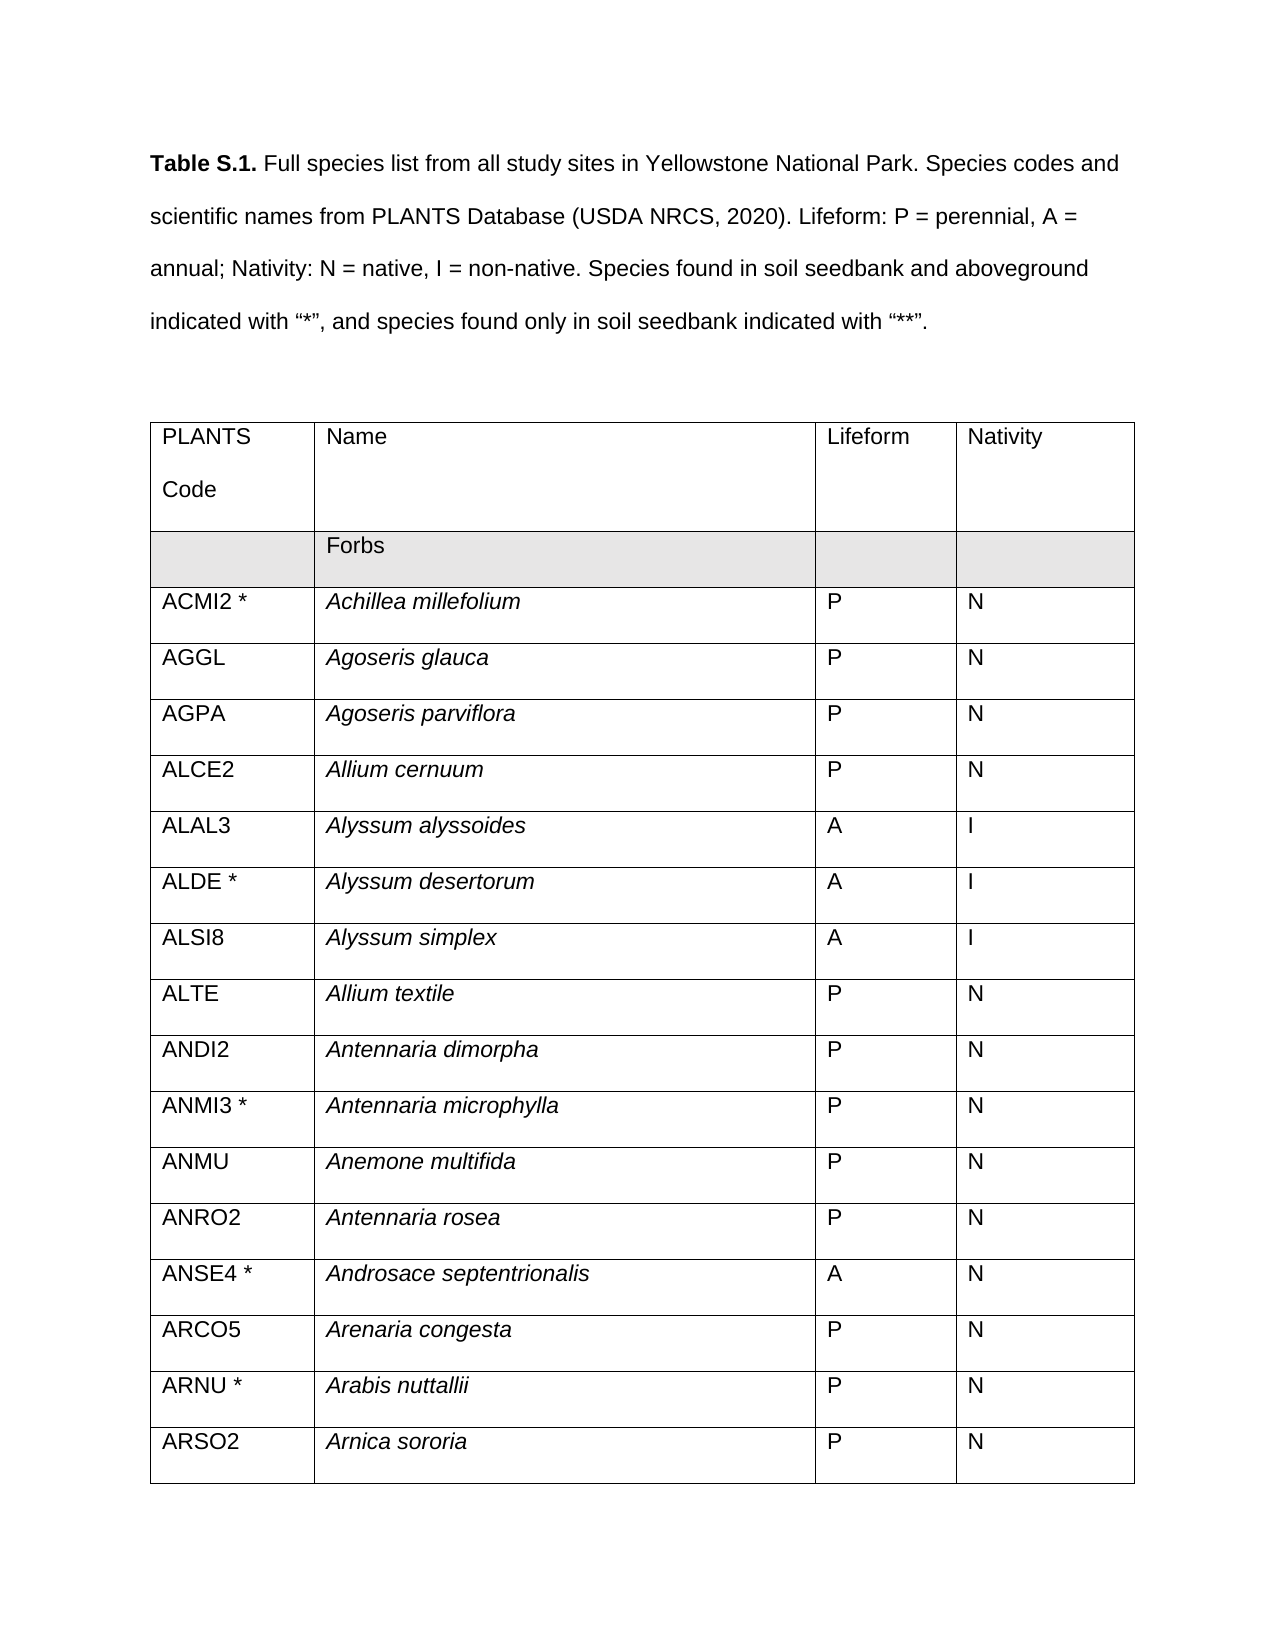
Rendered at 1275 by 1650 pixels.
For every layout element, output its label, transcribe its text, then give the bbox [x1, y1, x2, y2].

table_cell ALDE * [151, 868, 314, 923]
table_cell [957, 532, 1134, 587]
table_cell P [816, 1092, 956, 1147]
table_cell P [816, 700, 956, 755]
table_cell N [957, 1428, 1134, 1483]
table_cell ANMU [151, 1148, 314, 1203]
table_header PLANTS Code [151, 423, 314, 531]
table_cell AGGL [151, 644, 314, 699]
table_cell I [957, 812, 1134, 867]
table_cell Alyssum desertorum [315, 868, 815, 923]
table_cell Antennaria rosea [315, 1204, 815, 1259]
table_cell ALSI8 [151, 924, 314, 979]
table_cell A [816, 924, 956, 979]
table_cell N [957, 1204, 1134, 1259]
table_cell ANDI2 [151, 1036, 314, 1091]
table_cell ANRO2 [151, 1204, 314, 1259]
table_cell P [816, 1316, 956, 1371]
table_cell Arnica sororia [315, 1428, 815, 1483]
table_cell P [816, 1148, 956, 1203]
table_cell ANMI3 * [151, 1092, 314, 1147]
table_cell Arabis nuttallii [315, 1372, 815, 1427]
table_cell Antennaria dimorpha [315, 1036, 815, 1091]
table_cell N [957, 700, 1134, 755]
table_cell N [957, 1036, 1134, 1091]
table_cell P [816, 1036, 956, 1091]
table_cell ALCE2 [151, 756, 314, 811]
table_cell Anemone multifida [315, 1148, 815, 1203]
table_cell N [957, 980, 1134, 1035]
table_cell N [957, 588, 1134, 643]
table_cell P [816, 1372, 956, 1427]
table_cell Allium textile [315, 980, 815, 1035]
table_cell ALTE [151, 980, 314, 1035]
table_cell ACMI2 * [151, 588, 314, 643]
table_cell P [816, 980, 956, 1035]
table_cell N [957, 644, 1134, 699]
table_cell A [816, 868, 956, 923]
table_header Nativity [957, 423, 1134, 531]
table_cell Alyssum alyssoides [315, 812, 815, 867]
table_header Lifeform [816, 423, 956, 531]
table_cell AGPA [151, 700, 314, 755]
table_header Name [315, 423, 815, 531]
table_cell [151, 532, 314, 587]
table_cell N [957, 1372, 1134, 1427]
table_cell N [957, 1260, 1134, 1315]
table_cell ARCO5 [151, 1316, 314, 1371]
table_cell Agoseris parviflora [315, 700, 815, 755]
table_cell A [816, 1260, 956, 1315]
table_cell Antennaria microphylla [315, 1092, 815, 1147]
table_cell N [957, 1148, 1134, 1203]
table_cell I [957, 868, 1134, 923]
table_cell A [816, 812, 956, 867]
table_cell ARSO2 [151, 1428, 314, 1483]
table_cell [816, 532, 956, 587]
table_cell Androsace septentrionalis [315, 1260, 815, 1315]
table_cell ALAL3 [151, 812, 314, 867]
table_cell N [957, 1092, 1134, 1147]
table_cell P [816, 588, 956, 643]
table_cell P [816, 1204, 956, 1259]
table_cell P [816, 1428, 956, 1483]
table_cell Allium cernuum [315, 756, 815, 811]
table_cell Agoseris glauca [315, 644, 815, 699]
table_cell P [816, 644, 956, 699]
table_cell ARNU * [151, 1372, 314, 1427]
table_cell N [957, 756, 1134, 811]
table_cell P [816, 756, 956, 811]
table_cell Achillea millefolium [315, 588, 815, 643]
text Table S.1. Full species list from all study sites in Yellowstone National Park. Species codes and scientific names from PLANTS Database (USDA NRCS, 2020). Lifeform: P = perennial, A = annual; Nativity: N = native, I = non-native. Species found in soil seedbank and aboveground indicated with “*”, and species found only in soil seedbank indicated with “**”. [150, 150, 1125, 334]
table_cell Alyssum simplex [315, 924, 815, 979]
table_cell I [957, 924, 1134, 979]
table_cell ANSE4 * [151, 1260, 314, 1315]
table_cell N [957, 1316, 1134, 1371]
table_cell Arenaria congesta [315, 1316, 815, 1371]
table_cell Forbs [315, 532, 815, 587]
